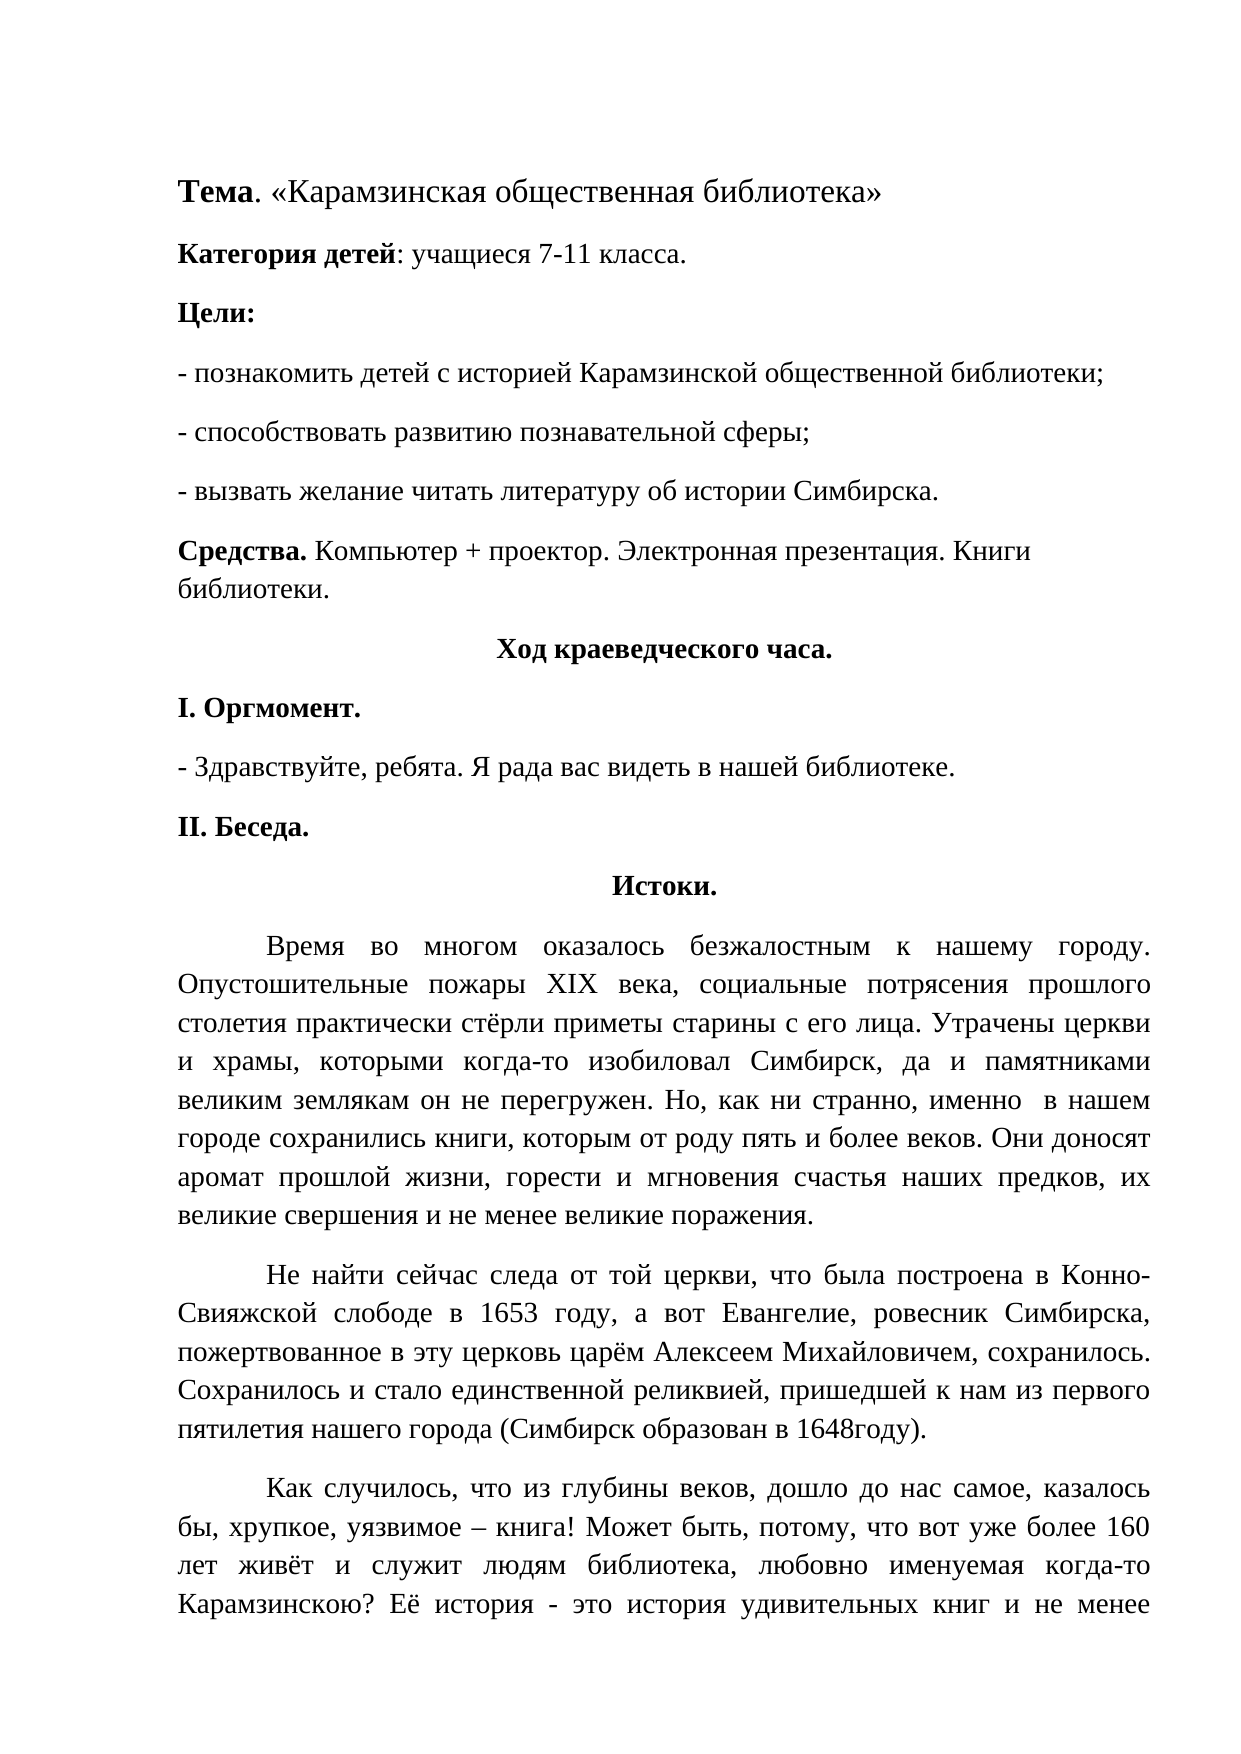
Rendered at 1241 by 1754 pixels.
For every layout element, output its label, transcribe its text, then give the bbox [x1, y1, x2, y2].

text Истоки. [177, 868, 1152, 902]
text - вызвать желание читать литературу об истории Симбирска. [177, 473, 1152, 507]
text Категория детей: учащиеся 7-11 класса. [177, 236, 1152, 269]
text I. Оргмомент. [177, 690, 1152, 724]
text Ход краеведческого часа. [177, 631, 1152, 664]
text Не найти сейчас следа от той церкви, что была построена в Конно-Свияжской слободе в 1653 году, а вот Евангелие, ровесник Симбирска, пожертвованное в эту церковь царём Алексеем Михайловичем, сохранилось. Сохранилось и стало единственной реликвией, пришедшей к нам из первого пятилетия нашего города (Симбирск образован в 1648году). [177, 1257, 1152, 1444]
text Время во многом оказалось безжалостным к нашему городу. Опустошительные пожары XIX века, социальные потрясения прошлого столетия практически стёрли приметы старины с его лица. Утрачены церкви и храмы, которыми когда-то изобиловал Симбирск, да и памятниками великим землякам он не перегружен. Но, как ни странно, именно в нашем городе сохранились книги, которым от роду пять и более веков. Они доносят аромат прошлой жизни, горести и мгновения счастья наших предков, их великие свершения и не менее великие поражения. [177, 928, 1152, 1231]
text II. Беседа. [177, 809, 1152, 842]
text - способствовать развитию познавательной сферы; [177, 414, 1152, 448]
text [177, 1470, 1152, 1619]
text - Здравствуйте, ребята. Я рада вас видеть в нашей библиотеке. [177, 749, 1152, 783]
text Средства. Компьютер + проектор. Электронная презентация. Книги библиотеки. [177, 533, 1152, 605]
text - познакомить детей с историей Карамзинской общественной библиотеки; [177, 355, 1152, 388]
text Цели: [177, 295, 1152, 329]
text Тема. «Карамзинская общественная библиотека» [177, 171, 1152, 209]
